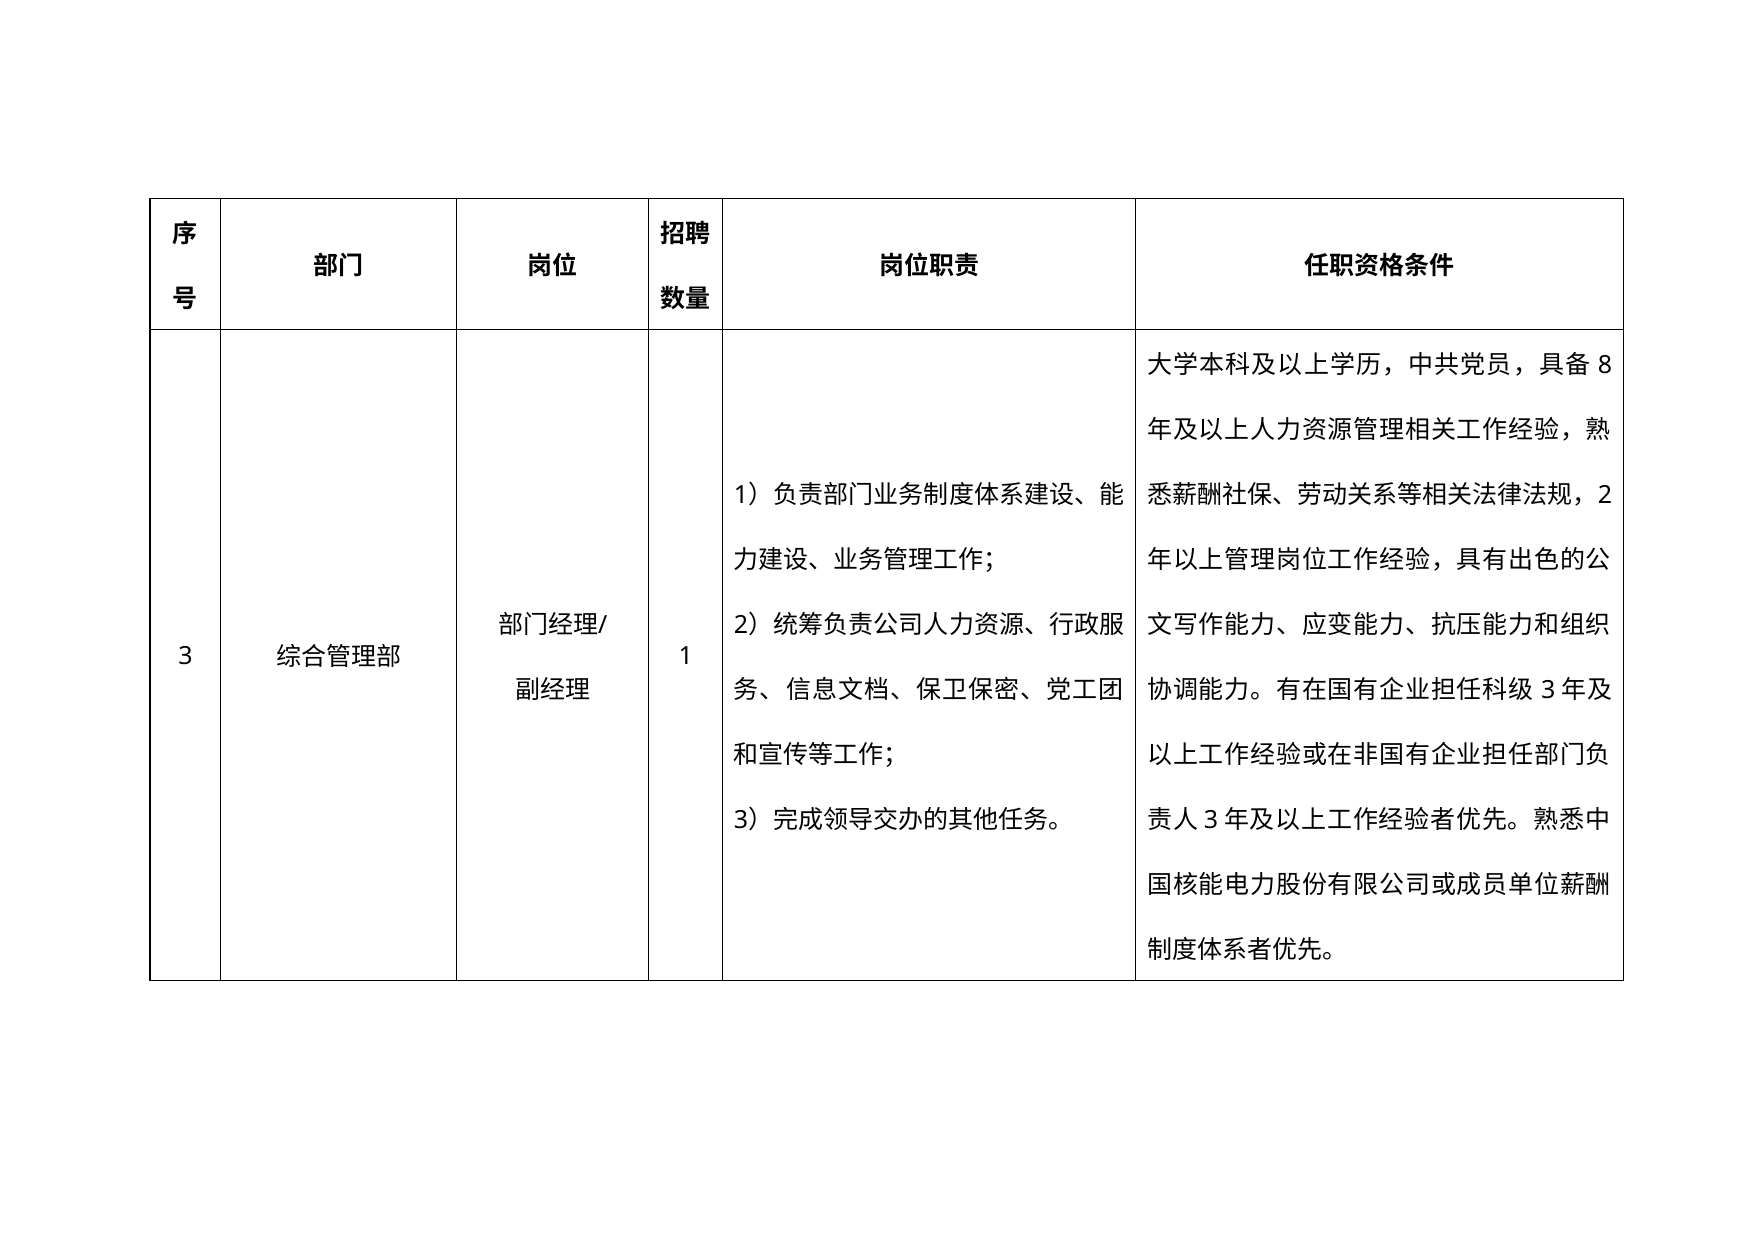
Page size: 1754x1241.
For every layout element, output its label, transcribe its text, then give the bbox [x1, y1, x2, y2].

table_header 岗位 [457, 199, 648, 329]
table_header 招聘 数量 [649, 199, 722, 329]
table_header 岗位职责 [723, 199, 1135, 329]
table_cell 1）负责部门业务制度体系建设、能力建设、业务管理工作； 2）统筹负责公司人力资源、行政服务、信息文档、保卫保密、党工团和宣传等工作； 3）完成领导交办的其他任务。 [723, 330, 1135, 980]
table_cell 大学本科及以上学历，中共党员，具备8年及以上人力资源管理相关工作经验，熟悉薪酬社保、劳动关系等相关法律法规，2年以上管理岗位工作经验，具有出色的公文写作能力、应变能力、抗压能力和组织协调能力。有在国有企业担任科级3年及以上工作经验或在非国有企业担任部门负责人3年及以上工作经验者优先。熟悉中国核能电力股份有限公司或成员单位薪酬制度体系者优先。 [1136, 330, 1623, 980]
table_header 序号 [151, 199, 220, 329]
table_cell 1 [649, 330, 722, 980]
table_cell 综合管理部 [221, 330, 456, 980]
table_cell 部门经理/ 副经理 [457, 330, 648, 980]
table_header 部门 [221, 199, 456, 329]
table_header 任职资格条件 [1136, 199, 1623, 329]
table_cell 3 [151, 330, 220, 980]
